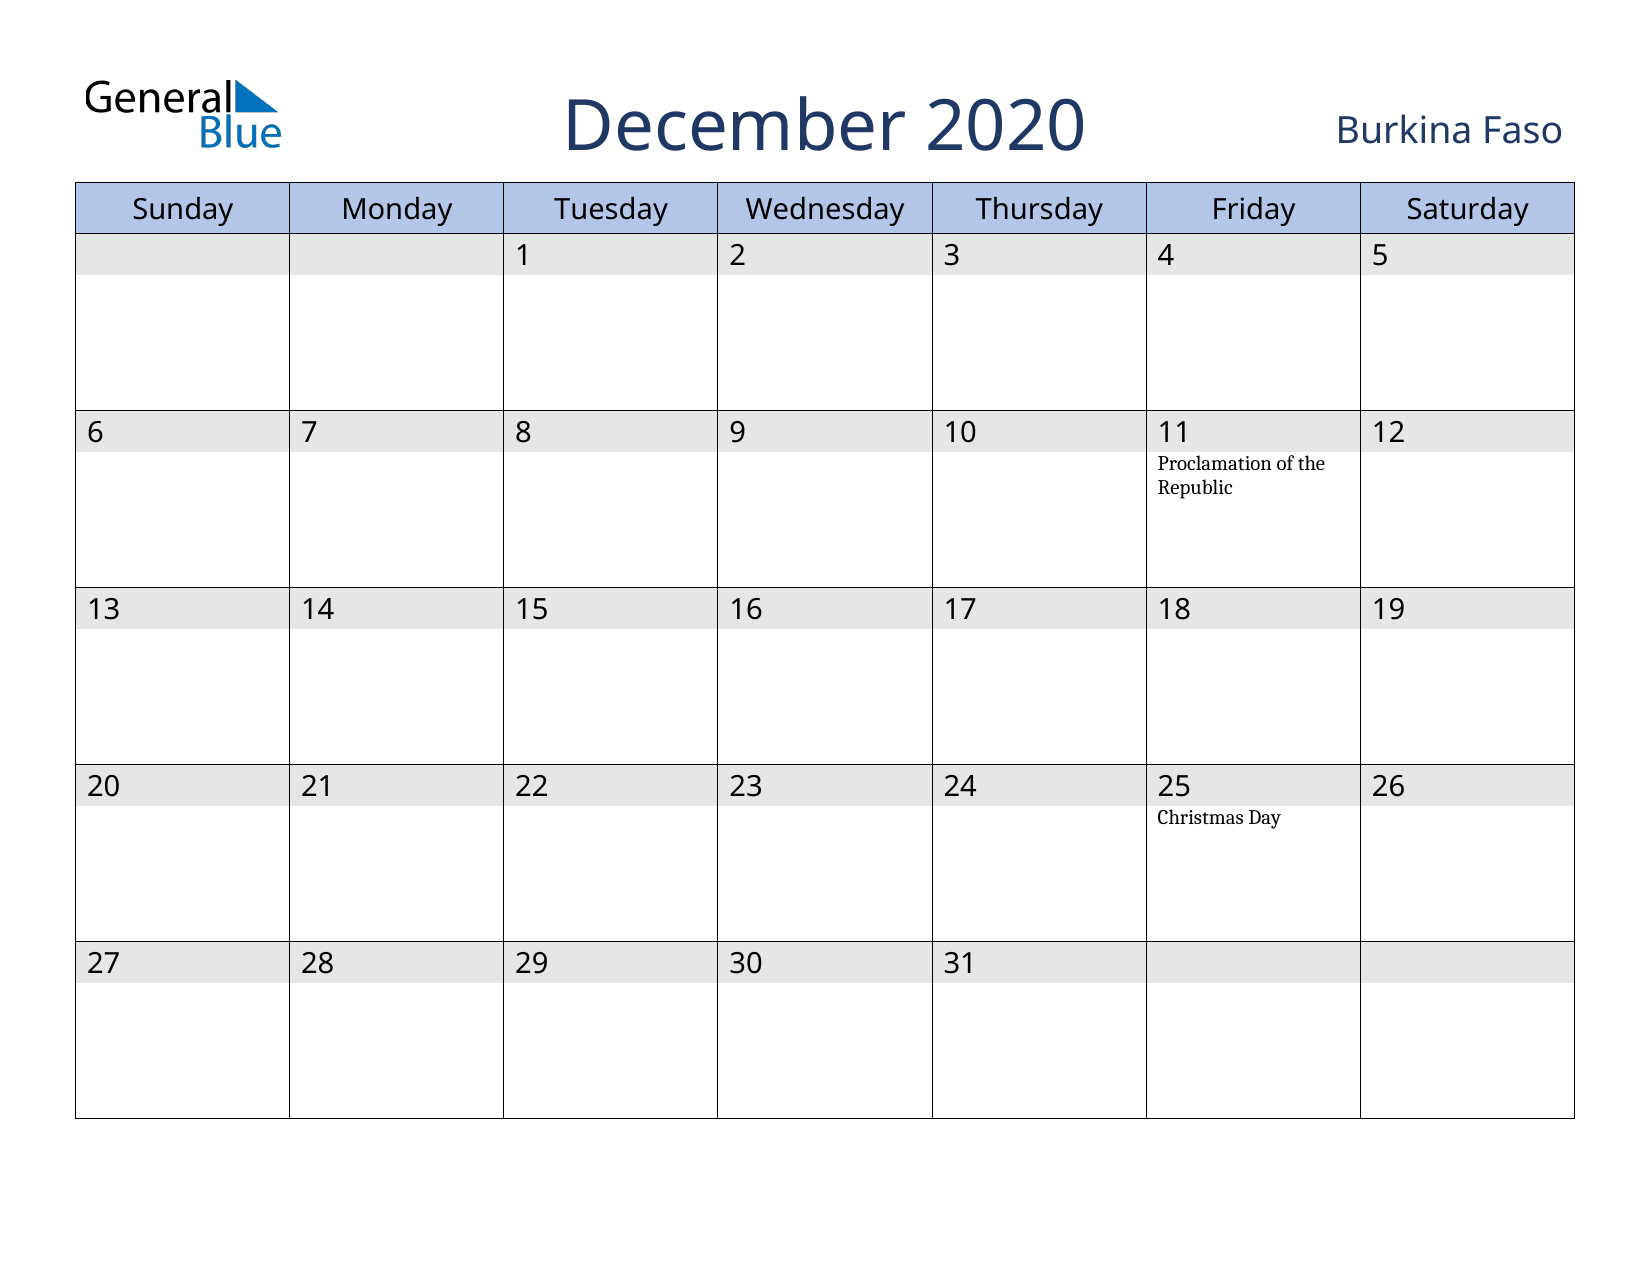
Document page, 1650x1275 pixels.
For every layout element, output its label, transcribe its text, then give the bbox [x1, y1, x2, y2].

table_cell Tuesday [504, 183, 717, 233]
table_cell 30 [718, 942, 932, 983]
table_cell Sunday [76, 183, 289, 233]
table_cell 25 [1147, 765, 1360, 806]
table_cell [718, 275, 932, 410]
table_cell [290, 983, 503, 1118]
table_cell 21 [290, 765, 503, 806]
table_cell [290, 629, 503, 764]
table_cell [1147, 983, 1360, 1118]
table_cell [290, 234, 503, 275]
table_cell [1147, 629, 1360, 764]
table_cell [718, 983, 932, 1118]
table_cell Thursday [933, 183, 1146, 233]
table_cell [504, 275, 717, 410]
table_cell [933, 629, 1146, 764]
table_cell Proclamation of the Republic [1147, 452, 1360, 587]
table_cell 31 [933, 942, 1146, 983]
table_cell Friday [1147, 183, 1360, 233]
table_cell [933, 452, 1146, 587]
table_cell [504, 629, 717, 764]
table_cell [1361, 806, 1574, 941]
table_cell 16 [718, 588, 932, 629]
table_header Burkina Faso [1146, 75, 1574, 182]
table_cell [718, 629, 932, 764]
table_cell [504, 452, 717, 587]
table_cell [1147, 942, 1360, 983]
table_cell 29 [504, 942, 717, 983]
table_header December 2020 [504, 75, 1146, 182]
table_cell 8 [504, 411, 717, 452]
table_cell Wednesday [718, 183, 932, 233]
table_cell [1361, 629, 1574, 764]
table_cell 28 [290, 942, 503, 983]
table_cell [504, 983, 717, 1118]
table_cell 23 [718, 765, 932, 806]
table_cell 14 [290, 588, 503, 629]
table_cell [76, 275, 289, 410]
table_cell [76, 983, 289, 1118]
table_cell [718, 806, 932, 941]
table_cell [1361, 452, 1574, 587]
table_cell [76, 234, 289, 275]
table_cell [1361, 983, 1574, 1118]
table_cell 20 [76, 765, 289, 806]
table_cell 10 [933, 411, 1146, 452]
table_cell [290, 275, 503, 410]
table_header [76, 75, 503, 182]
table_cell 19 [1361, 588, 1574, 629]
table_cell [933, 983, 1146, 1118]
table_cell 11 [1147, 411, 1360, 452]
table_cell [290, 806, 503, 941]
table_cell 15 [504, 588, 717, 629]
table_cell Monday [290, 183, 503, 233]
table_cell 3 [933, 234, 1146, 275]
table_cell Saturday [1361, 183, 1574, 233]
table_cell [933, 275, 1146, 410]
table_cell 26 [1361, 765, 1574, 806]
table_cell 12 [1361, 411, 1574, 452]
table_cell 24 [933, 765, 1146, 806]
table_cell [76, 452, 289, 587]
table_cell Christmas Day [1147, 806, 1360, 941]
table_cell 2 [718, 234, 932, 275]
table_cell 27 [76, 942, 289, 983]
table_cell 17 [933, 588, 1146, 629]
table_cell 18 [1147, 588, 1360, 629]
table_cell 9 [718, 411, 932, 452]
table_cell 5 [1361, 234, 1574, 275]
table_cell [504, 806, 717, 941]
table_cell [718, 452, 932, 587]
table_cell 7 [290, 411, 503, 452]
table_cell 6 [76, 411, 289, 452]
table_cell 22 [504, 765, 717, 806]
picture [86, 80, 281, 148]
table_cell 1 [504, 234, 717, 275]
table_cell [1147, 275, 1360, 410]
table_cell 4 [1147, 234, 1360, 275]
table_cell 13 [76, 588, 289, 629]
table_cell [76, 806, 289, 941]
table_cell [290, 452, 503, 587]
table_cell [933, 806, 1146, 941]
table_cell [1361, 275, 1574, 410]
table_cell [76, 629, 289, 764]
table_cell [1361, 942, 1574, 983]
